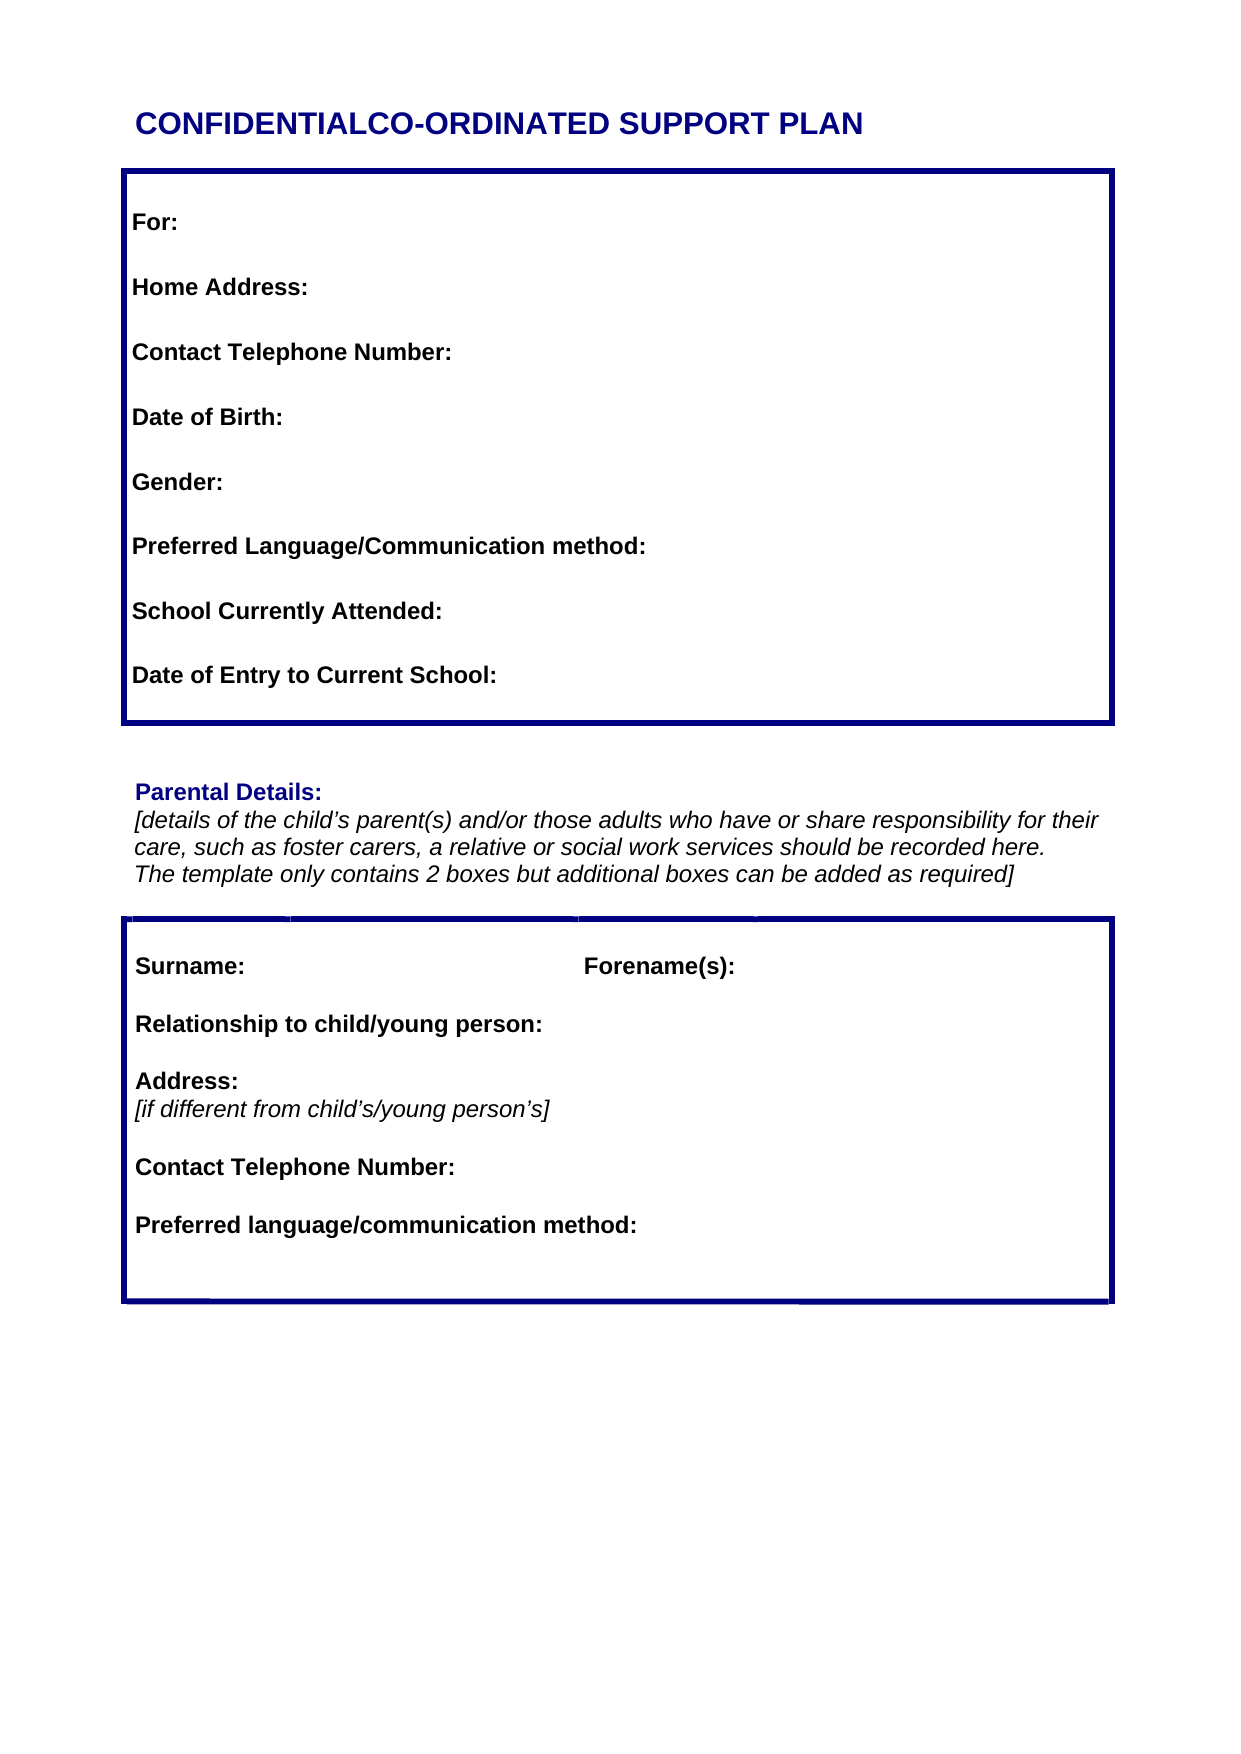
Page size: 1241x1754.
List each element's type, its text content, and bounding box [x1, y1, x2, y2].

text CONFIDENTIALCO-ORDINATED SUPPORT PLAN [135, 105, 1167, 141]
text [details of the child’s parent(s) and/or those adults who have or share responsibility for their care, such as foster carers, a relative or social work services should be recorded here. [134, 806, 1137, 861]
text The template only contains 2 boxes but additional boxes can be added as required] [134, 861, 1167, 888]
text Parental Details: [135, 778, 1167, 806]
